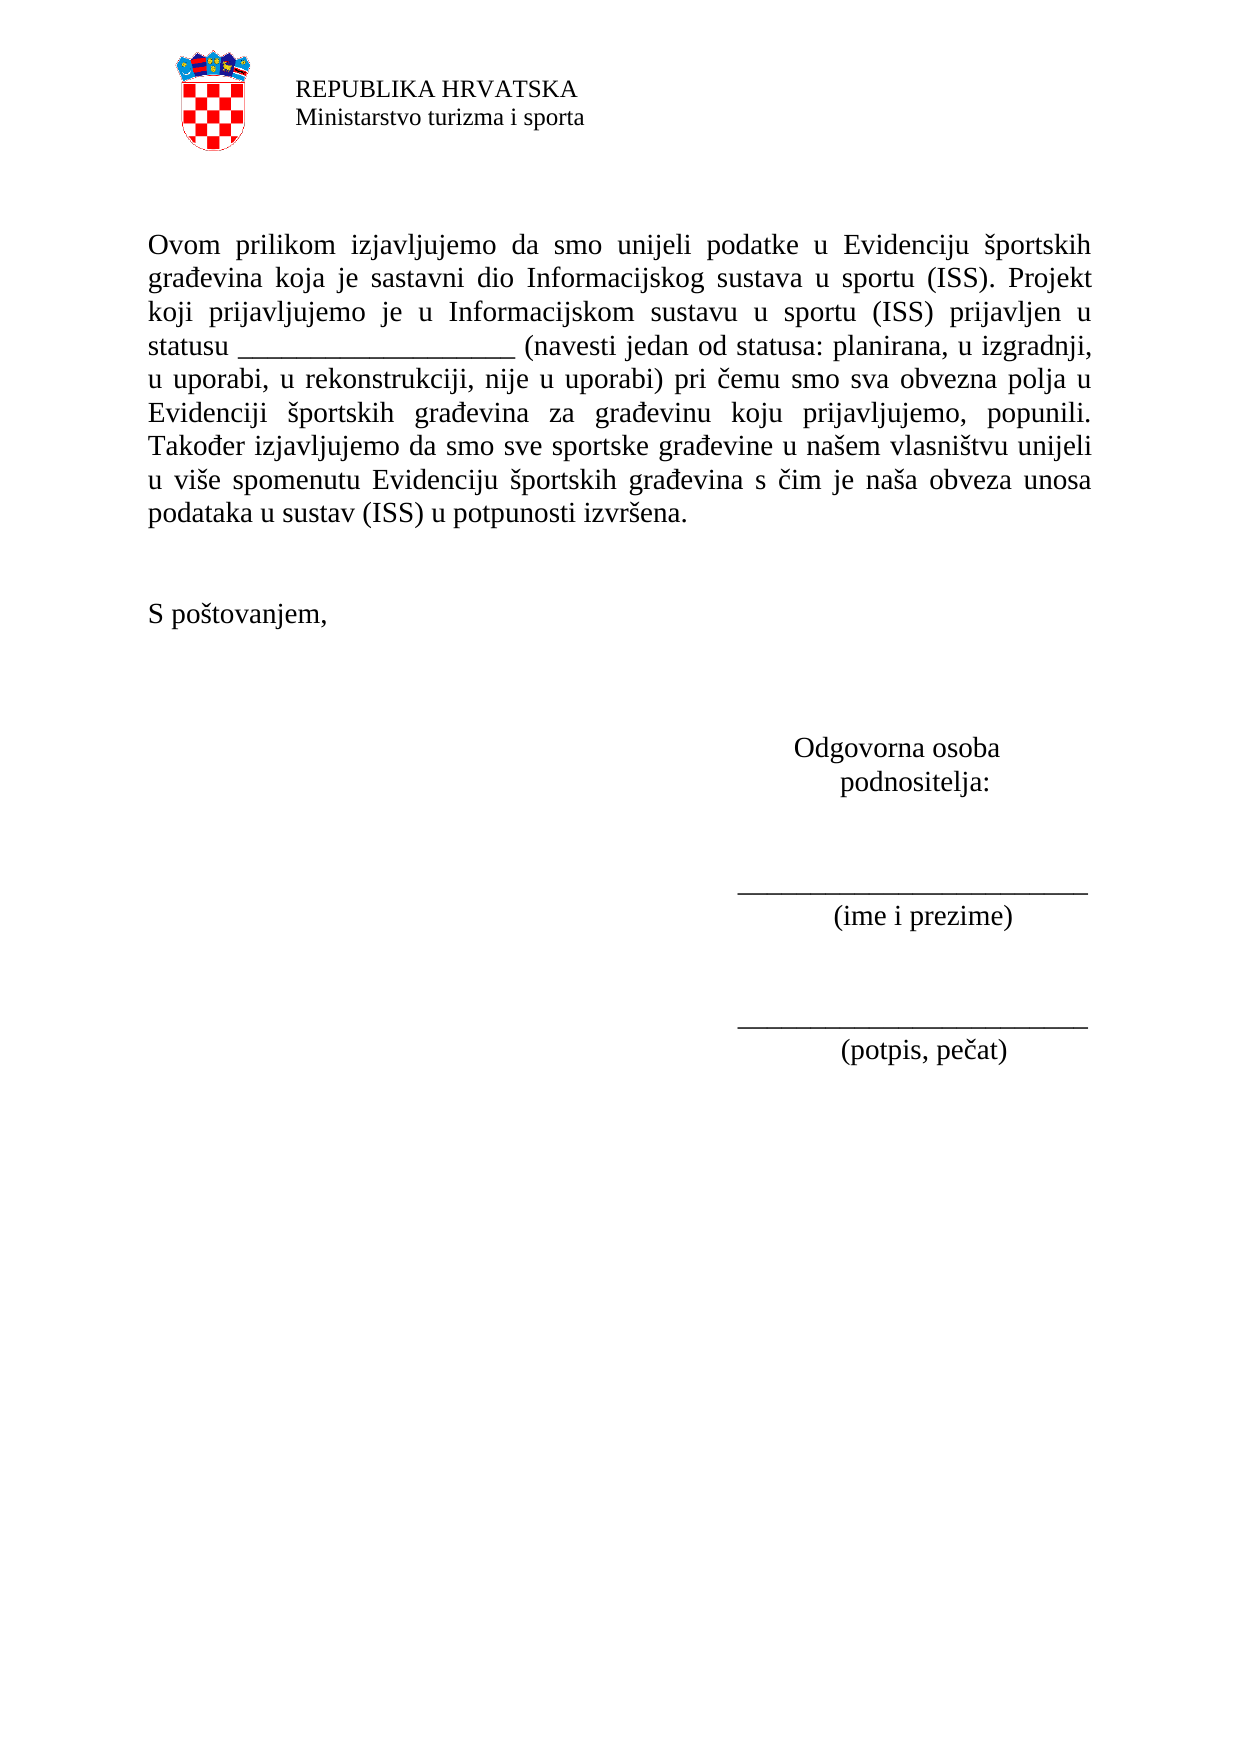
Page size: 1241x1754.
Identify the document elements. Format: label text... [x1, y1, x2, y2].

text Odgovorna osoba podnositelja: [664, 730, 1093, 797]
picture [175, 50, 251, 151]
text ________________________ [664, 998, 1093, 1032]
text S poštovanjem, [148, 596, 1093, 629]
text Ovom prilikom izjavljujemo da smo unijeli podatke u Evidenciju športskih građevina koja je sastavni dio Informacijskog sustava u sportu (ISS). Projekt koji prijavljujemo je u Informacijskom sustavu u sportu (ISS) prijavljen u statusu ___________________ (navesti jedan od statusa: planirana, u izgradnji, u uporabi, u rekonstrukciji, nije u uporabi) pri čemu smo sva obvezna polja u Evidenciji športskih građevina za građevinu koju prijavljujemo, popunili. Također izjavljujemo da smo sve sportske građevine u našem vlasništvu unijeli u više spomenutu Evidenciju športskih građevina s čim je naša obveza unosa podataka u sustav (ISS) u potpunosti izvršena. [148, 227, 1093, 529]
text (potpis, pečat) [664, 1032, 1093, 1066]
text ________________________ (ime i prezime) [664, 864, 1093, 931]
